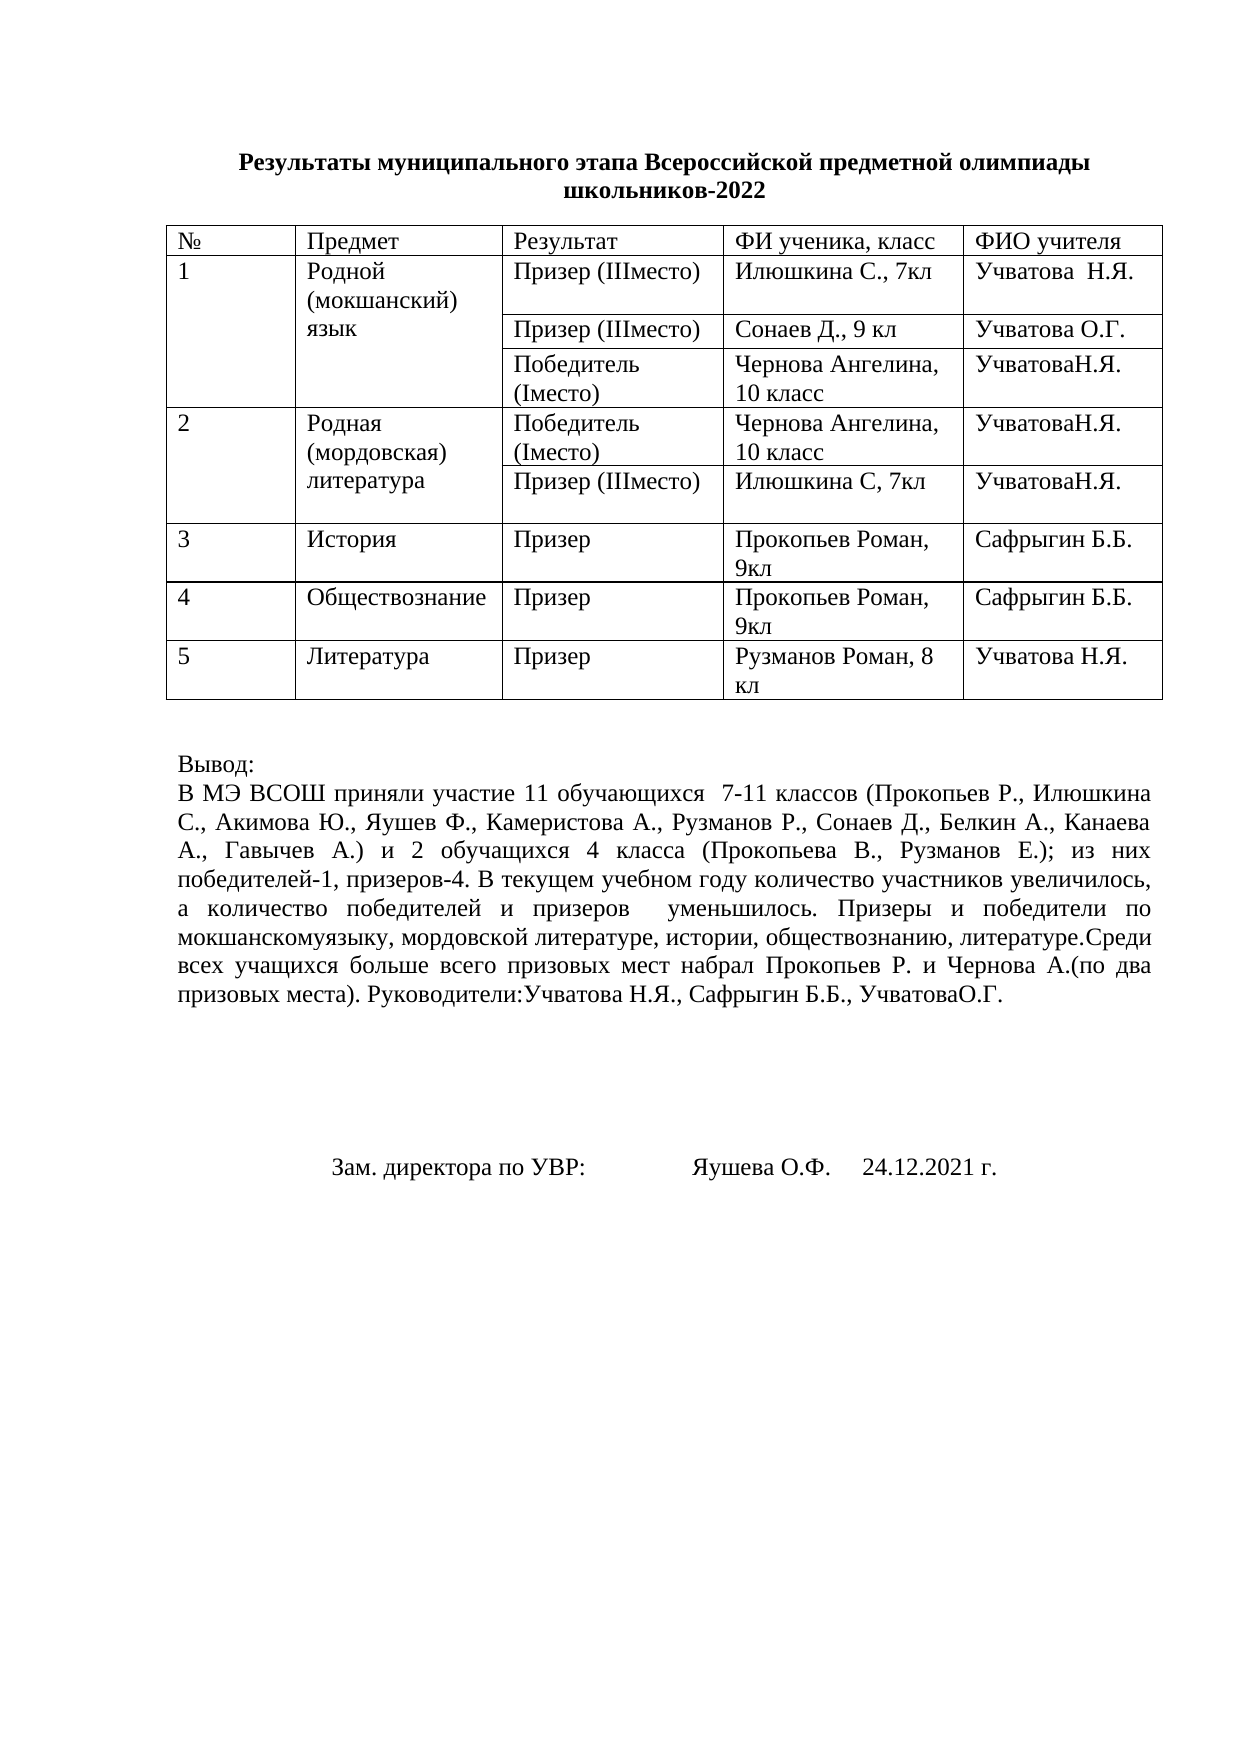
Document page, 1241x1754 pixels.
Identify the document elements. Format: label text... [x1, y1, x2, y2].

table_cell Сафрыгин Б.Б. [964, 583, 1162, 640]
table_cell 3 [167, 524, 295, 581]
table_cell Учватова Н.Я. [964, 641, 1162, 698]
table_cell Родной (мокшанский) язык [296, 256, 502, 407]
table_cell Учватова О.Г. [964, 315, 1162, 348]
table_cell Сафрыгин Б.Б. [964, 524, 1162, 581]
table_cell Литература [296, 641, 502, 698]
table_cell 2 [167, 408, 295, 523]
table_cell Сонаев Д., 9 кл [724, 315, 963, 348]
table_cell Родная (мордовская) литература [296, 408, 502, 523]
table_cell Илюшкина С., 7кл [724, 256, 963, 313]
table_cell Учватова Н.Я. [964, 256, 1162, 313]
text Вывод: [177, 749, 1152, 778]
table_cell Призер (IIIместо) [503, 256, 723, 313]
table_cell Рузманов Роман, 8 кл [724, 641, 963, 698]
text В МЭ ВСОШ приняли участие 11 обучающихся 7-11 классов (Прокопьев Р., Илюшкина С., Акимова Ю., Яушев Ф., Камеристова А., Рузманов Р., Сонаев Д., Белкин А., Канаева А., Гавычев А.) и 2 обучащихся 4 класса (Прокопьева В., Рузманов Е.); из них победителей-1, призеров-4. В текущем учебном году количество участников увеличилось, а количество победителей и призеров уменьшилось. Призеры и победители по мокшанскомуязыку, мордовской литературе, истории, обществознанию, литературе.Среди всех учащихся больше всего призовых мест набрал Прокопьев Р. и Чернова А.(по два призовых места). Руководители:Учватова Н.Я., Сафрыгин Б.Б., УчватоваО.Г. [177, 778, 1152, 1008]
table_cell Призер (IIIместо) [503, 315, 723, 348]
table_cell 1 [167, 256, 295, 407]
table_cell Прокопьев Роман, 9кл [724, 524, 963, 581]
table_cell Обществознание [296, 583, 502, 640]
table_cell Призер [503, 583, 723, 640]
table_cell Прокопьев Роман, 9кл [724, 583, 963, 640]
table_header Результат [503, 226, 723, 255]
table_header № [167, 226, 295, 255]
table_cell Чернова Ангелина, 10 класс [724, 408, 963, 465]
table_cell Победитель (Iместо) [503, 408, 723, 465]
table_cell Призер (IIIместо) [503, 466, 723, 523]
table_cell История [296, 524, 502, 581]
table_cell УчватоваН.Я. [964, 408, 1162, 465]
text Зам. директора по УВР: Яушева О.Ф. 24.12.2021 г. [177, 1152, 1152, 1180]
text Результаты муниципального этапа Всероссийской предметной олимпиады школьников-2022 [177, 147, 1152, 204]
table_cell УчватоваН.Я. [964, 349, 1162, 407]
table_header Предмет [296, 226, 502, 255]
table_cell Чернова Ангелина, 10 класс [724, 349, 963, 407]
table_header ФИ ученика, класс [724, 226, 963, 255]
table_cell 4 [167, 583, 295, 640]
table_cell 5 [167, 641, 295, 698]
table_cell Призер [503, 524, 723, 581]
table_header ФИО учителя [964, 226, 1162, 255]
table_cell УчватоваН.Я. [964, 466, 1162, 523]
table_cell Призер [503, 641, 723, 698]
table_cell Илюшкина С, 7кл [724, 466, 963, 523]
table_cell Победитель (Iместо) [503, 349, 723, 407]
